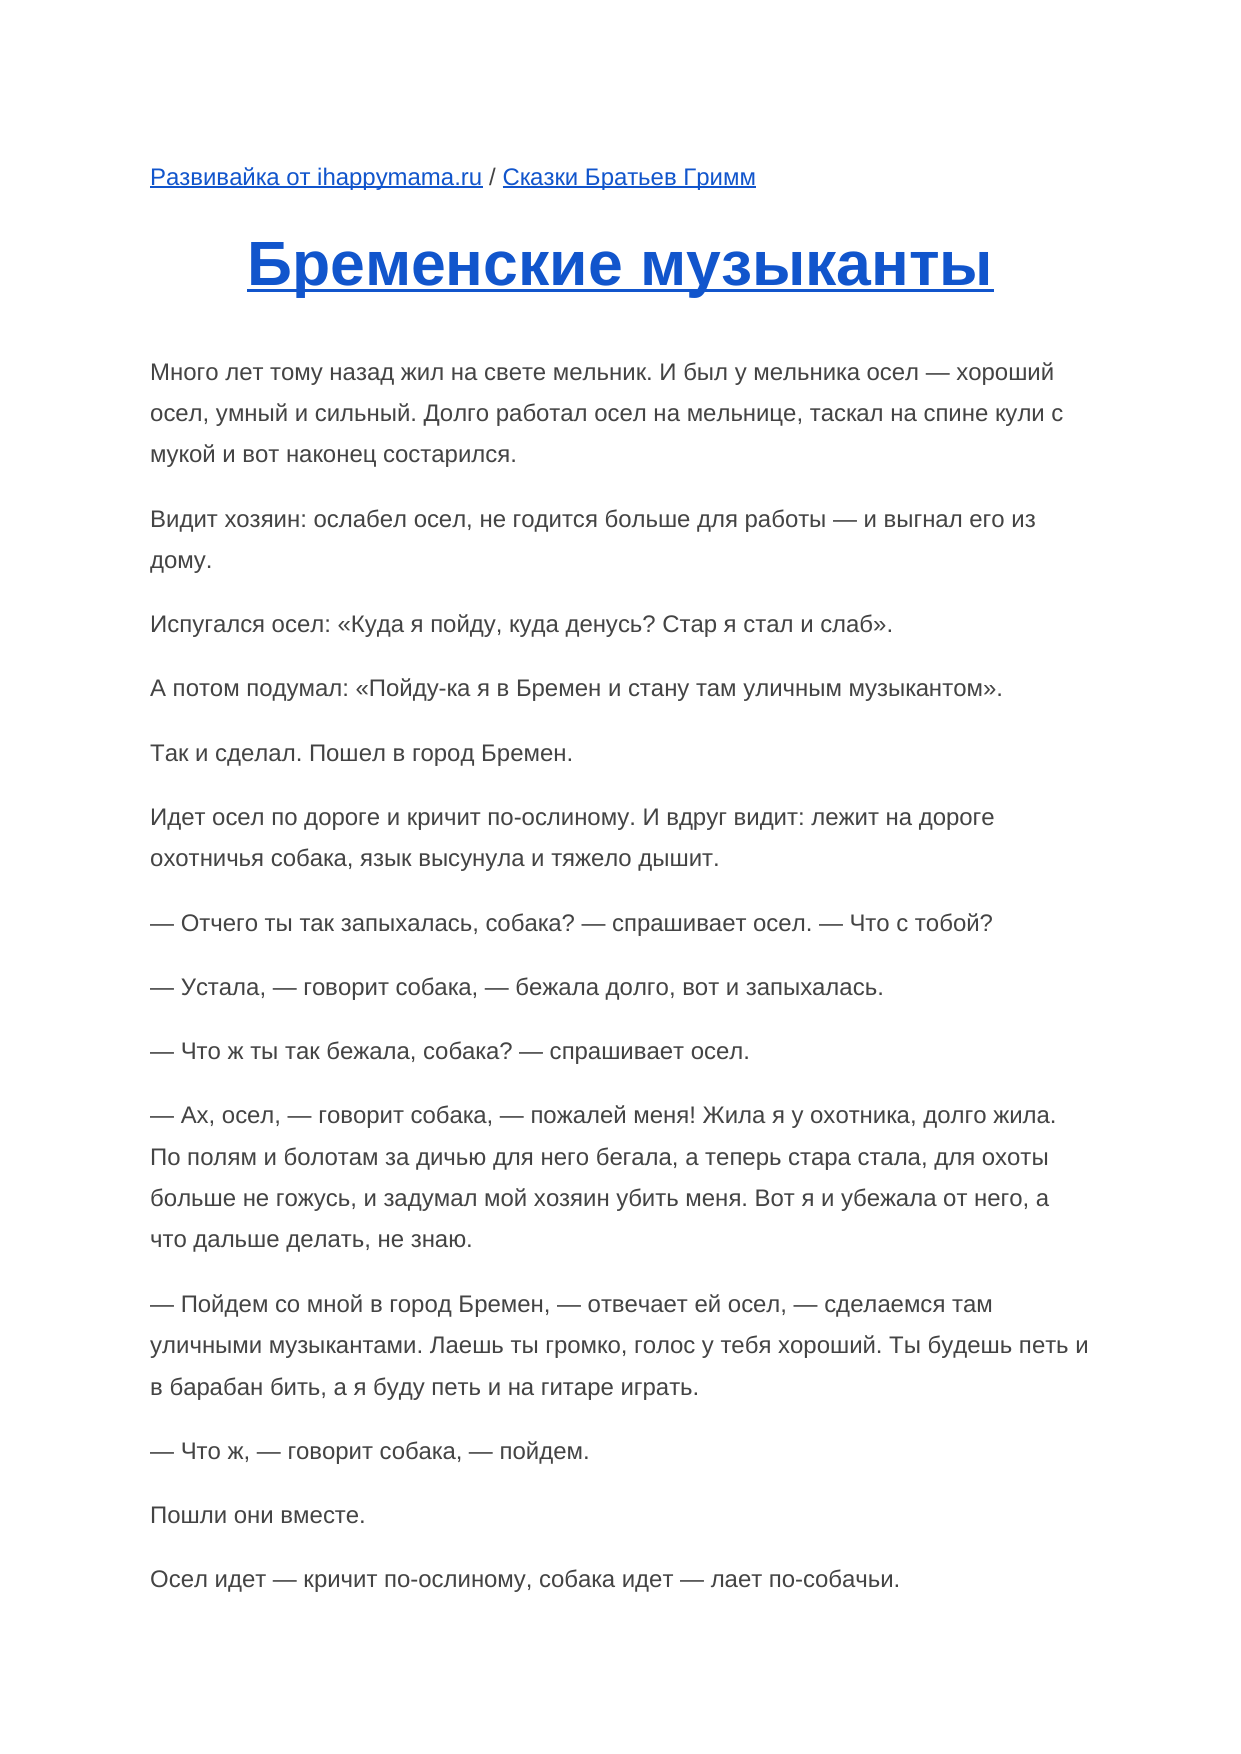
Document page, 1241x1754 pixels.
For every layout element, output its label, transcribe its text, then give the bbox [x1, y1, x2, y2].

text Много лет тому назад жил на свете мельник. И был у мельника осел — хороший осел, умный и сильный. Долго работал осел на мельнице, таскал на спине кули с мукой и вот наконец состарился. [150, 357, 1090, 468]
text — Устала, — говорит собака, — бежала долго, вот и запыхалась. [150, 973, 1090, 1000]
text Испугался осел: «Куда я пойду, куда денусь? Стар я стал и слаб». [150, 610, 1090, 638]
text Идет осел по дороге и кричит по-ослиному. И вдруг видит: лежит на дороге охотничья собака, язык высунула и тяжело дышит. [150, 803, 1090, 872]
text А потом подумал: «Пойду-ка я в Бремен и стану там уличным музыкантом». [150, 674, 1090, 702]
text Так и сделал. Пошел в город Бремен. [150, 739, 1090, 766]
text Осел идет — кричит по-ослиному, собака идет — лает по-собачьи. [150, 1565, 1090, 1593]
text — Что ж, — говорит собака, — пойдем. [150, 1437, 1090, 1464]
text Бременские музыканты [150, 227, 1090, 299]
text Развивайка от ihappymama.ru / Сказки Братьев Гримм [150, 162, 1090, 190]
text Пошли они вместе. [150, 1501, 1090, 1528]
text — Отчего ты так запыхалась, собака? — спрашивает осел. — Что с тобой? [150, 908, 1090, 936]
text — Что ж ты так бежала, собака? — спрашивает осел. [150, 1037, 1090, 1065]
text Видит хозяин: ослабел осел, не годится больше для работы — и выгнал его из дому. [150, 504, 1090, 573]
text — Ах, осел, — говорит собака, — пожалей меня! Жила я у охотника, долго жила. По полям и болотам за дичью для него бегала, а теперь стара стала, для охоты больше не гожусь, и задумал мой хозяин убить меня. Вот я и убежала от него, а что дальше делать, не знаю. [150, 1101, 1090, 1253]
text — Пойдем со мной в город Бремен, — отвечает ей осел, — сделаемся там уличными музыкантами. Лаешь ты громко, голос у тебя хороший. Ты будешь петь и в барабан бить, а я буду петь и на гитаре играть. [150, 1290, 1090, 1400]
